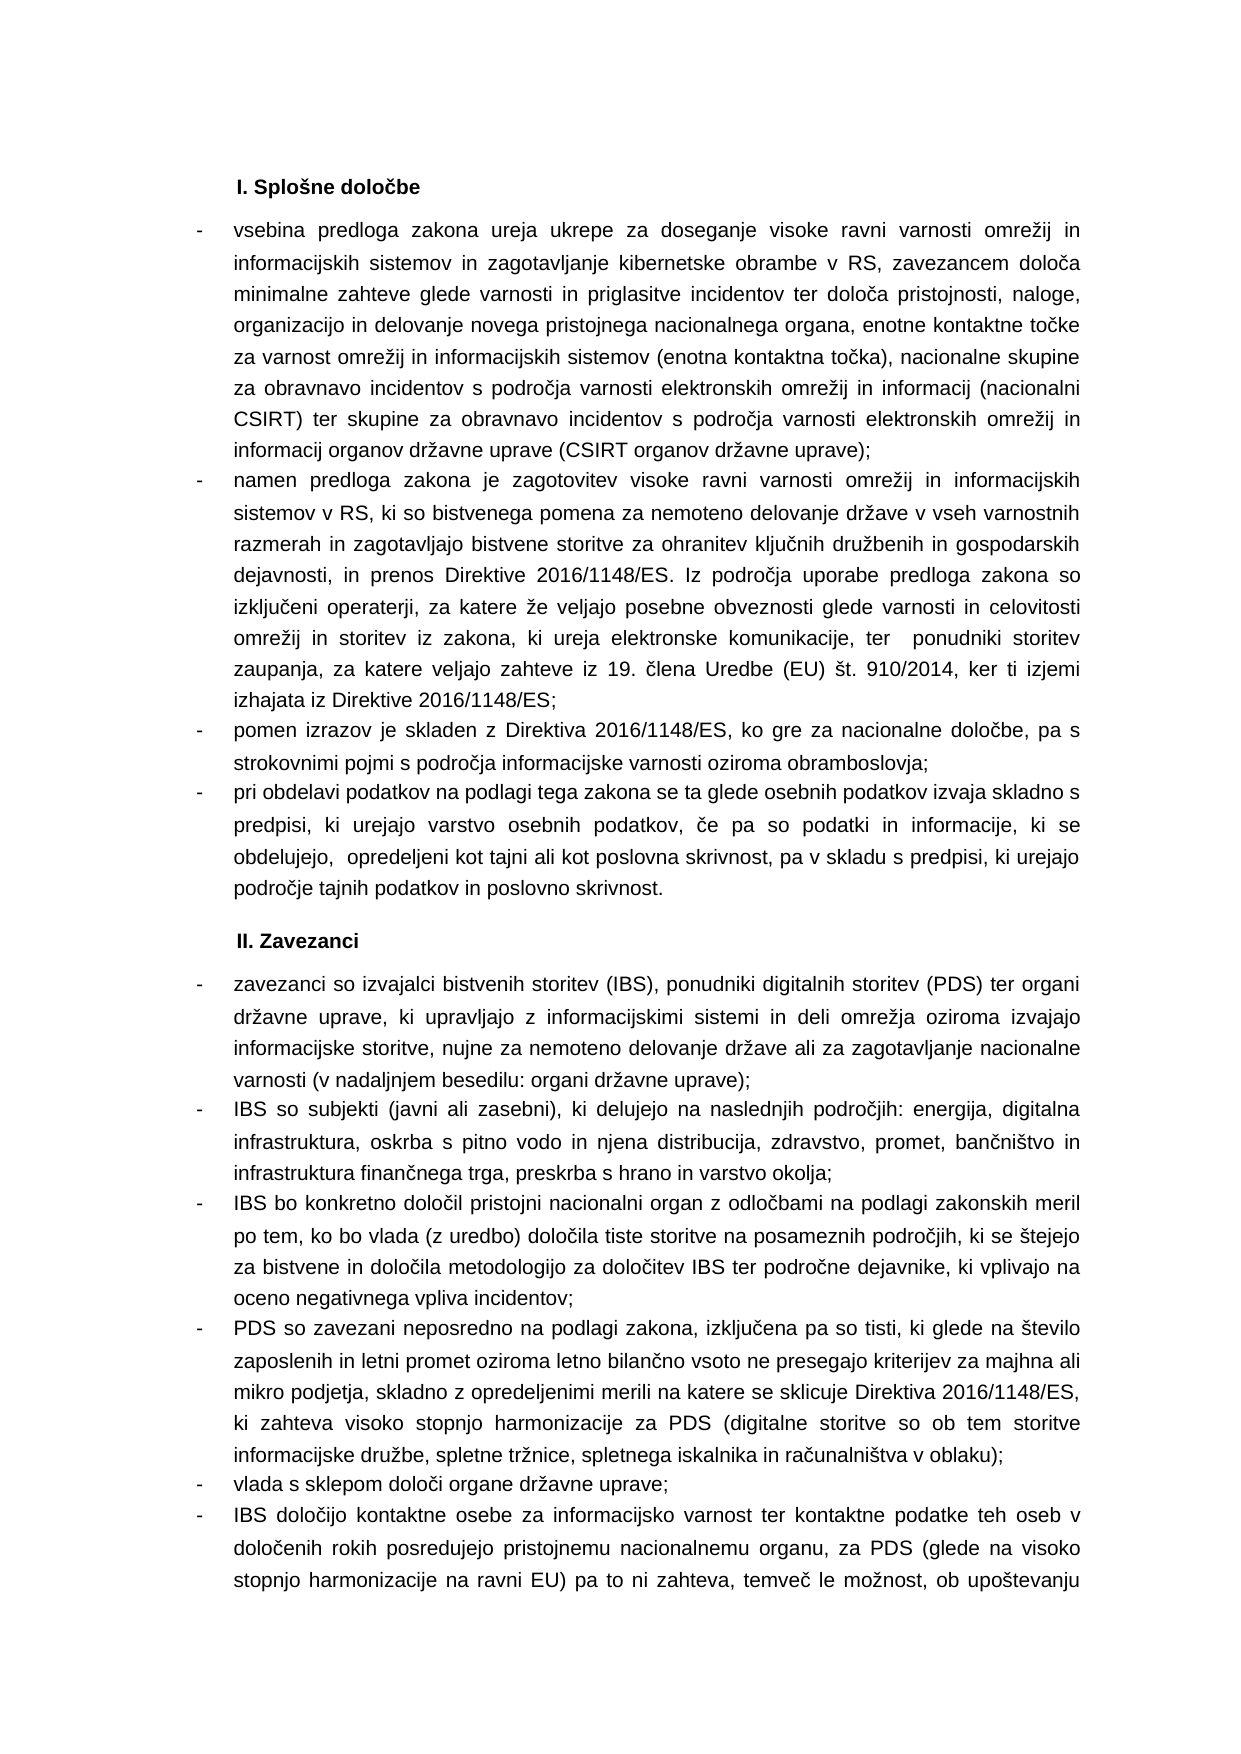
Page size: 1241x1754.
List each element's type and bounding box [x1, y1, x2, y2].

table_cell [148, 148, 1093, 1591]
